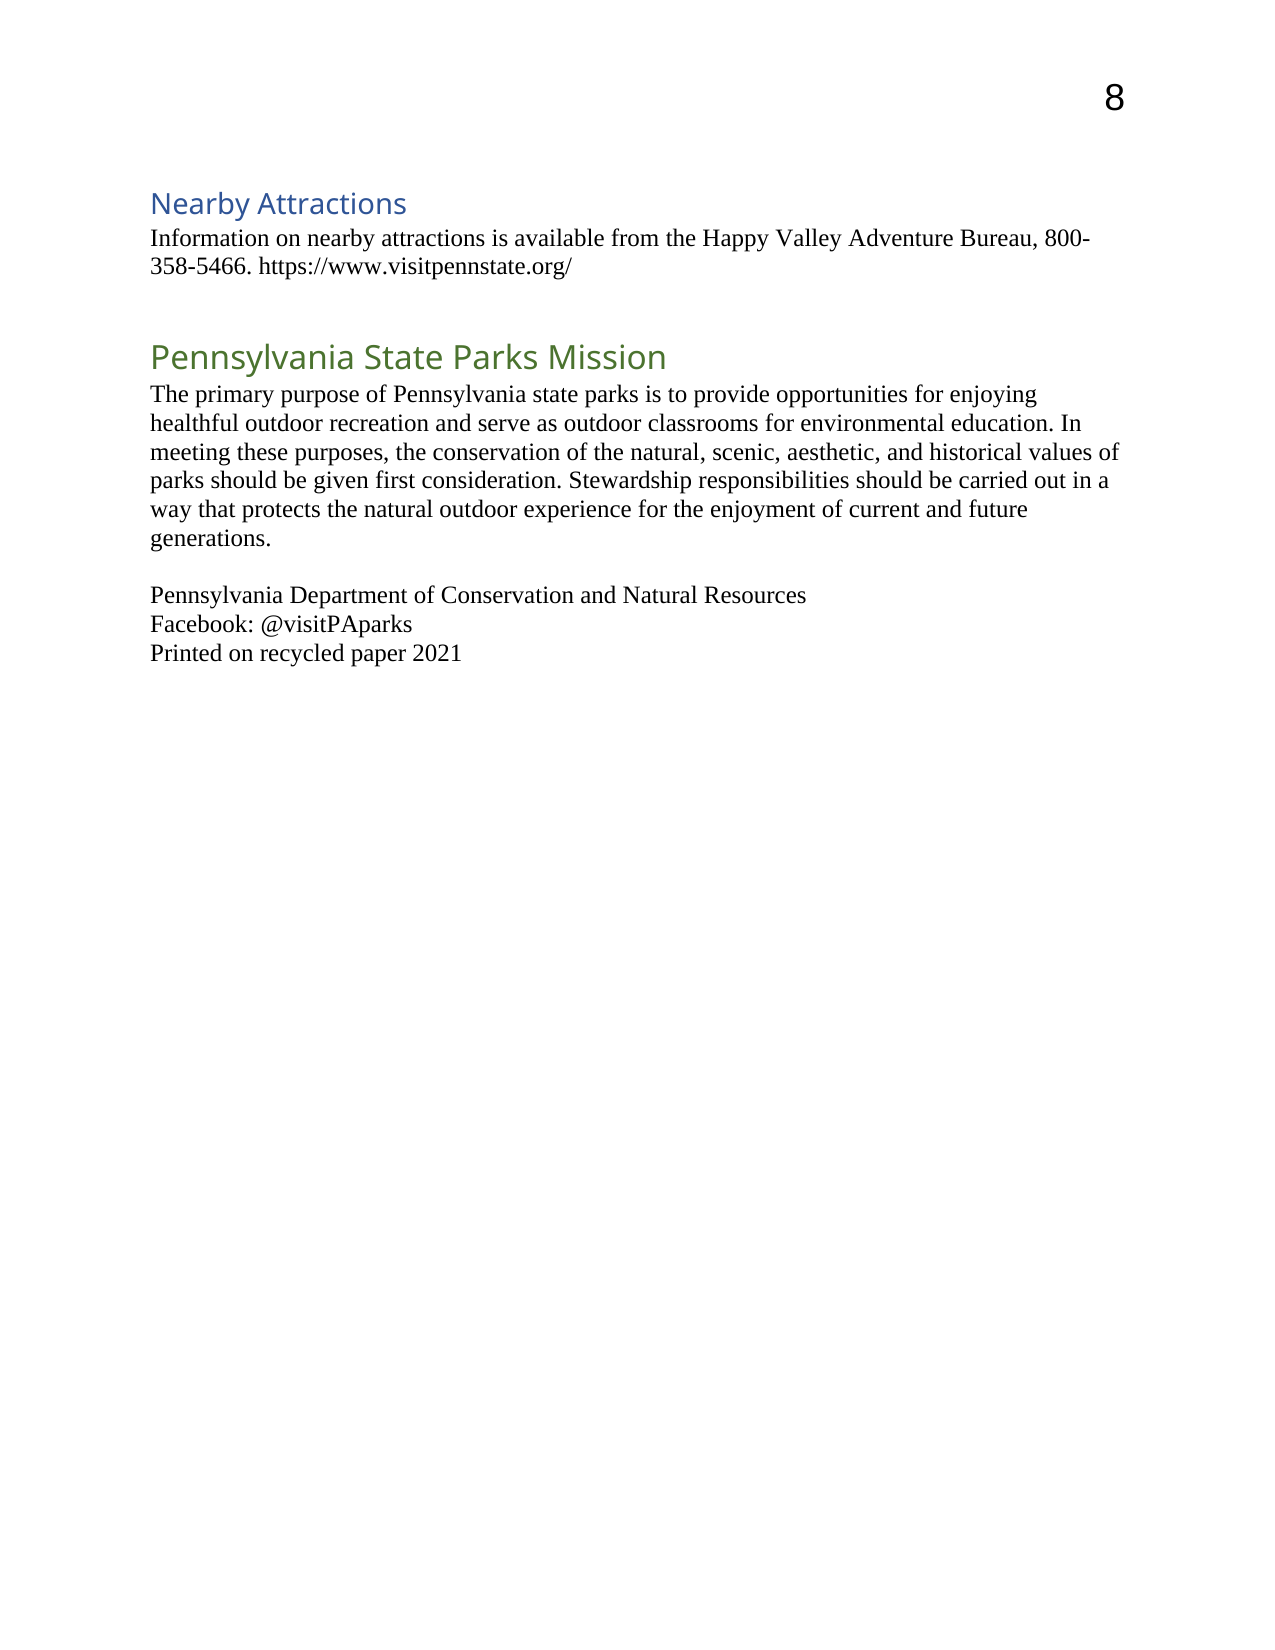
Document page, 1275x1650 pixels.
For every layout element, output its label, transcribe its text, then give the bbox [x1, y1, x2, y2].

subtitle Nearby Attractions [150, 183, 1125, 223]
text Pennsylvania Department of Conservation and Natural Resources [150, 581, 1125, 609]
text The primary purpose of Pennsylvania state parks is to provide opportunities for enjoying healthful outdoor recreation and serve as outdoor classrooms for environmental education. In meeting these purposes, the conservation of the natural, scenic, aesthetic, and historical values of parks should be given first consideration. Stewardship responsibilities should be carried out in a way that protects the natural outdoor experience for the enjoyment of current and future generations. [150, 379, 1125, 552]
text Information on nearby attractions is available from the Happy Valley Adventure Bureau, 800-358-5466. https://www.visitpennstate.org/ [150, 223, 1125, 280]
text Facebook: @visitPAparks [150, 609, 1125, 638]
subtitle Pennsylvania State Parks Mission [150, 334, 1125, 379]
text Printed on recycled paper 2021 [150, 638, 1125, 667]
